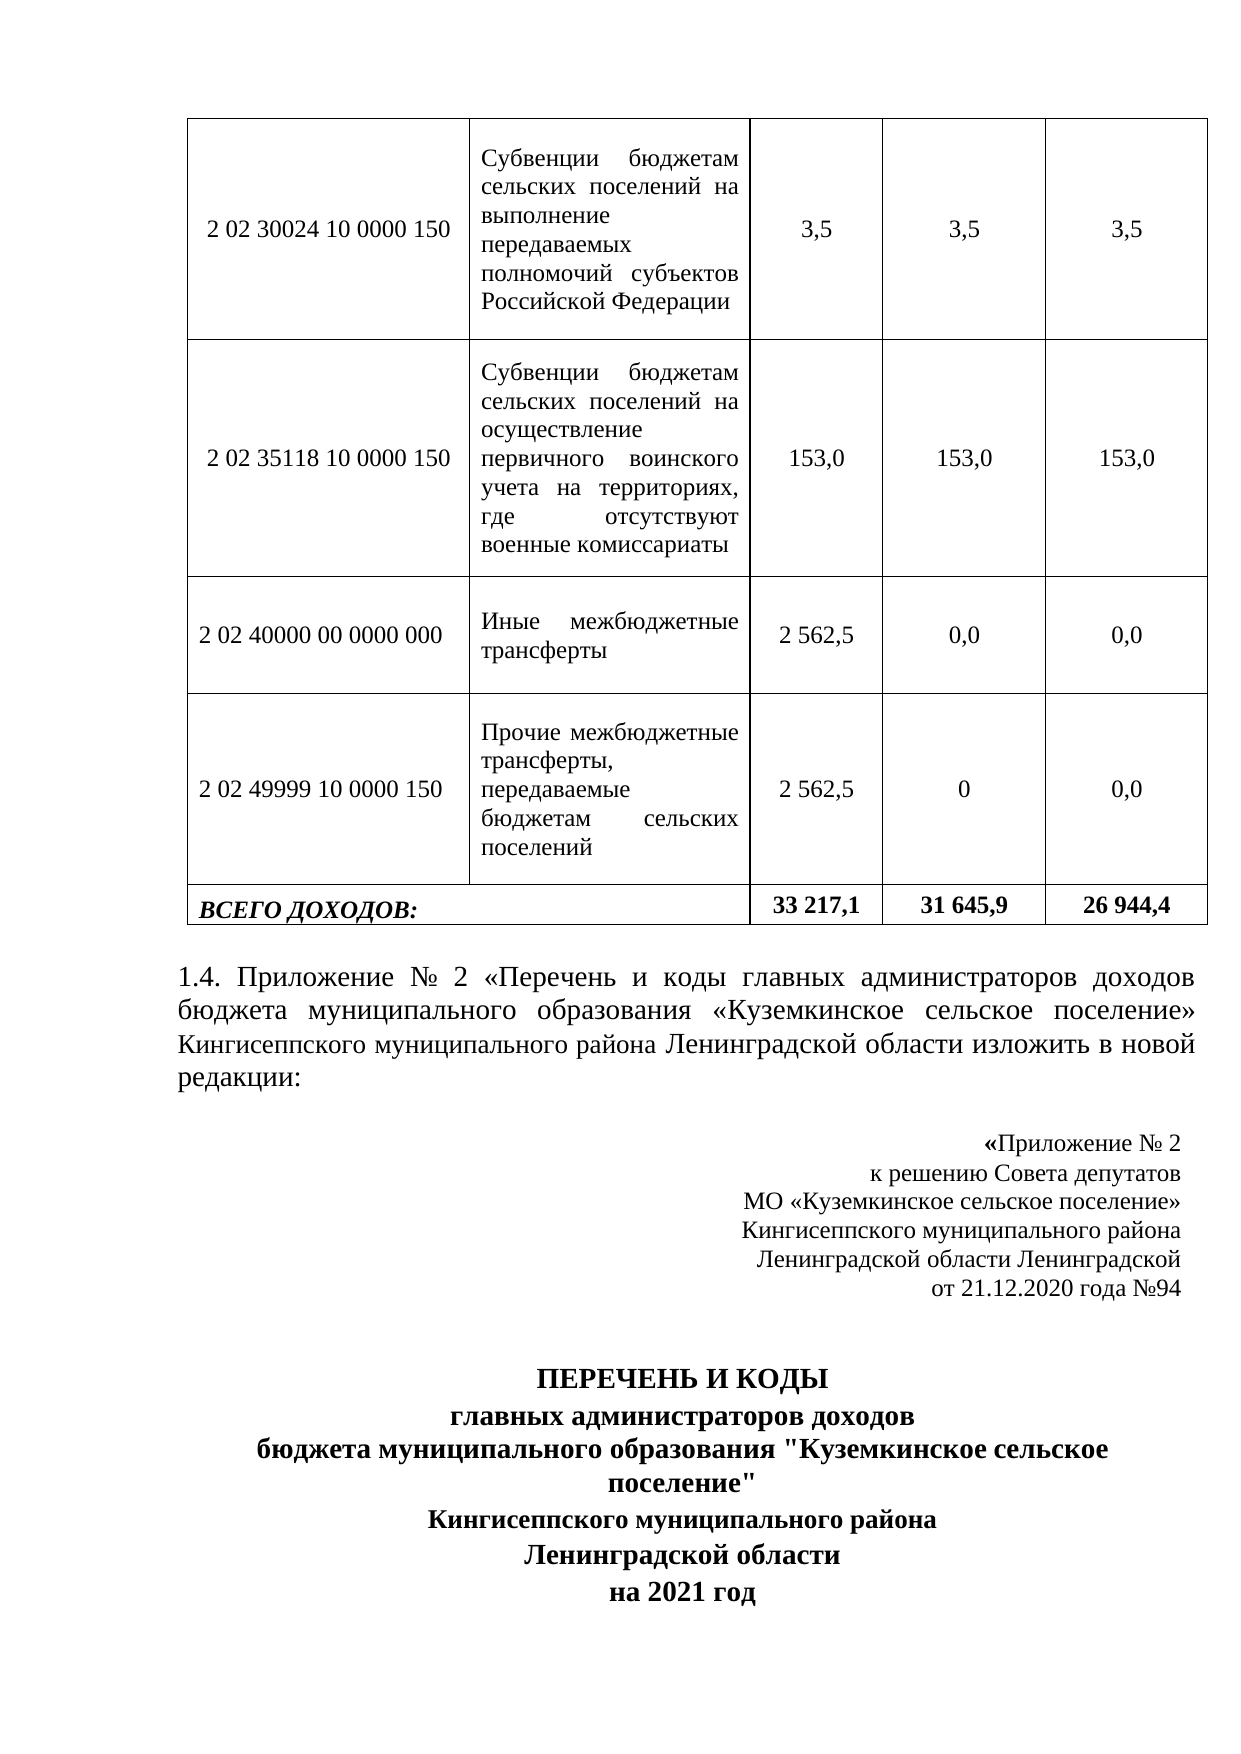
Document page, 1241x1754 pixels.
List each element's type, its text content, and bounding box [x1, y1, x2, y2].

table_cell ВСЕГО ДОХОДОВ: [188, 885, 749, 924]
table_cell Иные межбюджетные трансферты [470, 577, 749, 693]
table_cell 2 02 40000 00 0000 000 [188, 577, 469, 693]
table_cell главных администраторов доходов [187, 1395, 1178, 1431]
table_cell 2 562,5 [751, 577, 882, 693]
table_cell Кингисеппского муниципального района [187, 1499, 1178, 1535]
text «Приложение № 2 [177, 1127, 1181, 1158]
table_cell 153,0 [1046, 340, 1207, 576]
table_cell 31 645,9 [883, 885, 1045, 924]
table_cell на 2021 год [187, 1571, 1178, 1607]
table_cell 0,0 [883, 577, 1045, 693]
table_cell 2 562,5 [751, 694, 882, 884]
table_cell Ленинградской области [187, 1535, 1178, 1571]
table_cell 0,0 [1046, 694, 1207, 884]
table_cell 153,0 [751, 340, 882, 576]
text 1.4. Приложение № 2 «Перечень и коды главных администраторов доходов бюджета муниципального образования «Куземкинское сельское поселение» Кингисеппского муниципального района Ленинградской области изложить в новой редакции: [177, 959, 1196, 1093]
table_cell 33 217,1 [751, 885, 882, 924]
table_cell 2 02 30024 10 0000 150 [188, 119, 469, 338]
table_cell 0,0 [1046, 577, 1207, 693]
table_cell Прочие межбюджетные трансферты, передаваемые бюджетам сельских поселений [470, 694, 749, 884]
table_cell 3,5 [883, 119, 1045, 338]
table_cell 2 02 35118 10 0000 150 [188, 340, 469, 576]
table_cell 26 944,4 [1046, 885, 1207, 924]
table_cell 3,5 [1046, 119, 1207, 338]
table_cell 153,0 [883, 340, 1045, 576]
table_cell 0 [883, 694, 1045, 884]
text МО «Куземкинское сельское поселение» Кингисеппского муниципального района Ленинградской области Ленинградской от 21.12.2020 года №94 [738, 1186, 1181, 1301]
table_cell 2 02 49999 10 0000 150 [188, 694, 469, 884]
table_cell 3,5 [751, 119, 882, 338]
text к решению Совета депутатов [177, 1158, 1181, 1186]
table_cell Субвенции бюджетам сельских поселений на выполнение передаваемых полномочий субъектов Российской Федерации [470, 119, 749, 338]
table_header ПЕРЕЧЕНЬ И КОДЫ [187, 1359, 1178, 1395]
table_cell бюджета муниципального образования "Куземкинское сельское поселение" [187, 1431, 1178, 1498]
table_cell Субвенции бюджетам сельских поселений на осуществление первичного воинского учета на территориях, где отсутствуют военные комиссариаты [470, 340, 749, 576]
